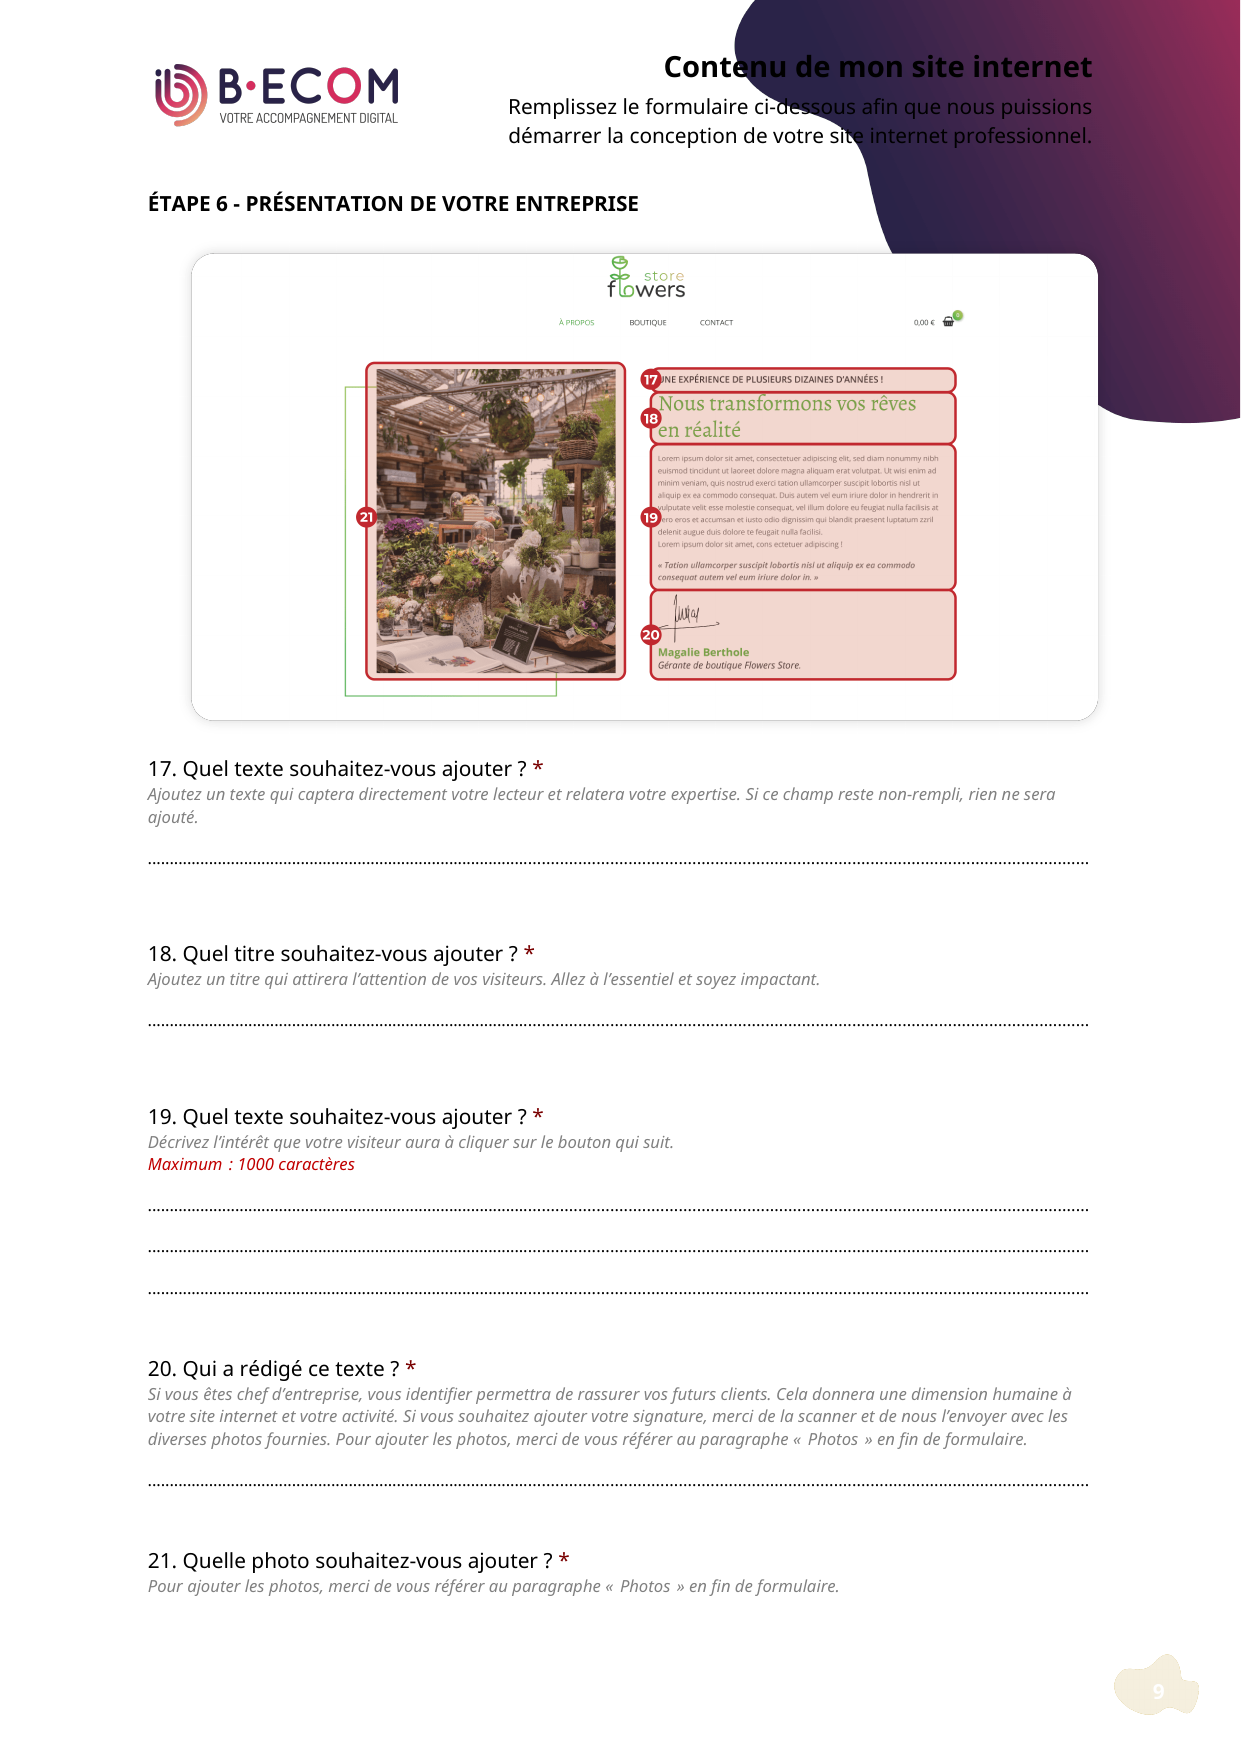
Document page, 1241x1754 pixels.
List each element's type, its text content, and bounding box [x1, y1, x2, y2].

text 17. Quel texte souhaitez-vous ajouter ? * [148, 755, 1093, 783]
text Décrivez l’intérêt que votre visiteur aura à cliquer sur le bouton qui suit. [148, 1130, 1093, 1153]
text Maximum : 1000 caractères [148, 1153, 1093, 1176]
text 19. Quel texte souhaitez-vous ajouter ? * [148, 1102, 1093, 1130]
text Si vous êtes chef d’entreprise, vous identifier permettra de rassurer vos futurs clients. Cela donnera une dimension humaine à votre site internet et votre activité. Si vous souhaitez ajouter votre signature, merci de la scanner et de nous l’envoyer avec les diverses photos fournies. Pour ajouter les photos, merci de vous référer au paragraphe « Photos » en fin de formulaire. [148, 1382, 1093, 1450]
picture [147, 0, 1241, 755]
text 20. Qui a rédigé ce texte ? * [148, 1354, 1093, 1382]
text Ajoutez un texte qui captera directement votre lecteur et relatera votre expertise. Si ce champ reste non-rempli, rien ne sera ajouté. [148, 783, 1093, 828]
text Ajoutez un titre qui attirera l’attention de vos visiteurs. Allez à l’essentiel et soyez impactant. [148, 968, 1093, 991]
text Pour ajouter les photos, merci de vous référer au paragraphe « Photos » en fin de formulaire. [148, 1574, 1093, 1597]
picture [147, 63, 404, 127]
text ÉTAPE 6 - PRÉSENTATION DE VOTRE ENTREPRISE [148, 189, 1093, 217]
text 18. Quel titre souhaitez-vous ajouter ? * [148, 939, 1093, 968]
text 21. Quelle photo souhaitez-vous ajouter ? * [148, 1546, 1093, 1574]
